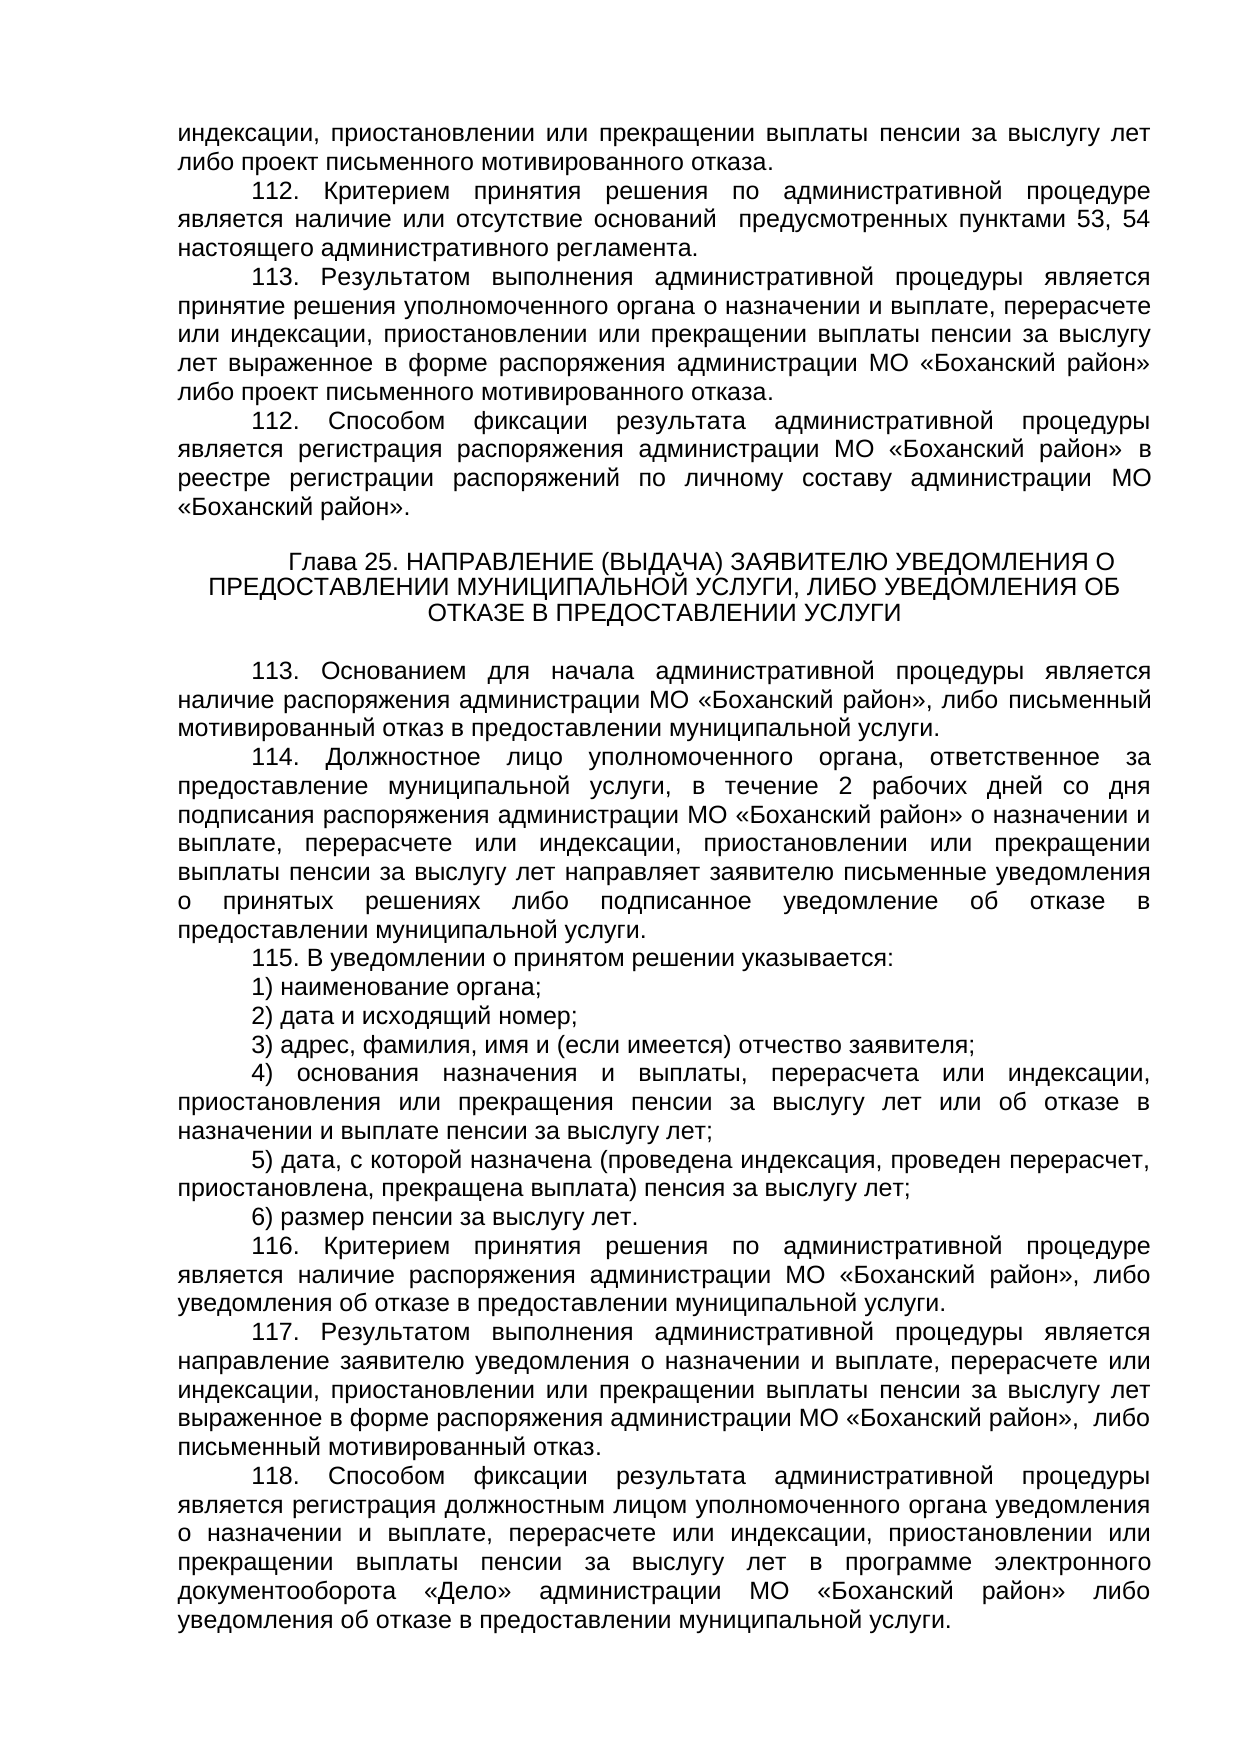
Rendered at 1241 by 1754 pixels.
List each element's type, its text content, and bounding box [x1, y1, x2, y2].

text 112. Критерием принятия решения по административной процедуре является наличие или отсутствие оснований предусмотренных пунктами 53, 54 настоящего административного регламента. [177, 176, 1152, 262]
text 1) наименование органа; [177, 972, 1152, 1001]
text 5) дата, с которой назначена (проведена индексация, проведен перерасчет, приостановлена, прекращена выплата) пенсия за выслугу лет; [177, 1144, 1152, 1202]
text 6) размер пенсии за выслугу лет. [177, 1202, 1152, 1231]
text 3) адрес, фамилия, имя и (если имеется) отчество заявителя; [177, 1029, 1152, 1058]
text 115. В уведомлении о принятом решении указывается: [177, 943, 1152, 972]
text 114. Должностное лицо уполномоченного органа, ответственное за предоставление муниципальной услуги, в течение 2 рабочих дней со дня подписания распоряжения администрации МО «Боханский район» о назначении и выплате, перерасчете или индексации, приостановлении или прекращении выплаты пенсии за выслугу лет направляет заявителю письменные уведомления о принятых решениях либо подписанное уведомление об отказе в предоставлении муниципальной услуги. [177, 742, 1152, 943]
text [177, 118, 1152, 176]
text Глава 25. НАПРАВЛЕНИЕ (ВЫДАЧА) ЗАЯВИТЕЛЮ УВЕДОМЛЕНИЯ О ПРЕДОСТАВЛЕНИИ МУНИЦИПАЛЬНОЙ УСЛУГИ, ЛИБО УВЕДОМЛЕНИЯ ОБ ОТКАЗЕ В ПРЕДОСТАВЛЕНИИ УСЛУГИ [177, 549, 1152, 627]
text 4) основания назначения и выплаты, перерасчета или индексации, приостановления или прекращения пенсии за выслугу лет или об отказе в назначении и выплате пенсии за выслугу лет; [177, 1058, 1152, 1144]
text 113. Результатом выполнения административной процедуры является принятие решения уполномоченного органа о назначении и выплате, перерасчете или индексации, приостановлении или прекращении выплаты пенсии за выслугу лет выраженное в форме распоряжения администрации МО «Боханский район» либо проект письменного мотивированного отказа. [177, 262, 1152, 406]
text 116. Критерием принятия решения по административной процедуре является наличие распоряжения администрации МО «Боханский район», либо уведомления об отказе в предоставлении муниципальной услуги. [177, 1231, 1152, 1317]
text 112. Способом фиксации результата административной процедуры является регистрация распоряжения администрации МО «Боханский район» в реестре регистрации распоряжений по личному составу администрации МО «Боханский район». [177, 406, 1152, 521]
text 117. Результатом выполнения административной процедуры является направление заявителю уведомления о назначении и выплате, перерасчете или индексации, приостановлении или прекращении выплаты пенсии за выслугу лет выраженное в форме распоряжения администрации МО «Боханский район», либо письменный мотивированный отказ. [177, 1317, 1152, 1461]
text 118. Способом фиксации результата административной процедуры является регистрация должностным лицом уполномоченного органа уведомления о назначении и выплате, перерасчете или индексации, приостановлении или прекращении выплаты пенсии за выслугу лет в программе электронного документооборота «Дело» администрации МО «Боханский район» либо уведомления об отказе в предоставлении муниципальной услуги. [177, 1461, 1152, 1633]
text 2) дата и исходящий номер; [177, 1001, 1152, 1029]
text 113. Основанием для начала административной процедуры является наличие распоряжения администрации МО «Боханский район», либо письменный мотивированный отказ в предоставлении муниципальной услуги. [177, 656, 1152, 742]
